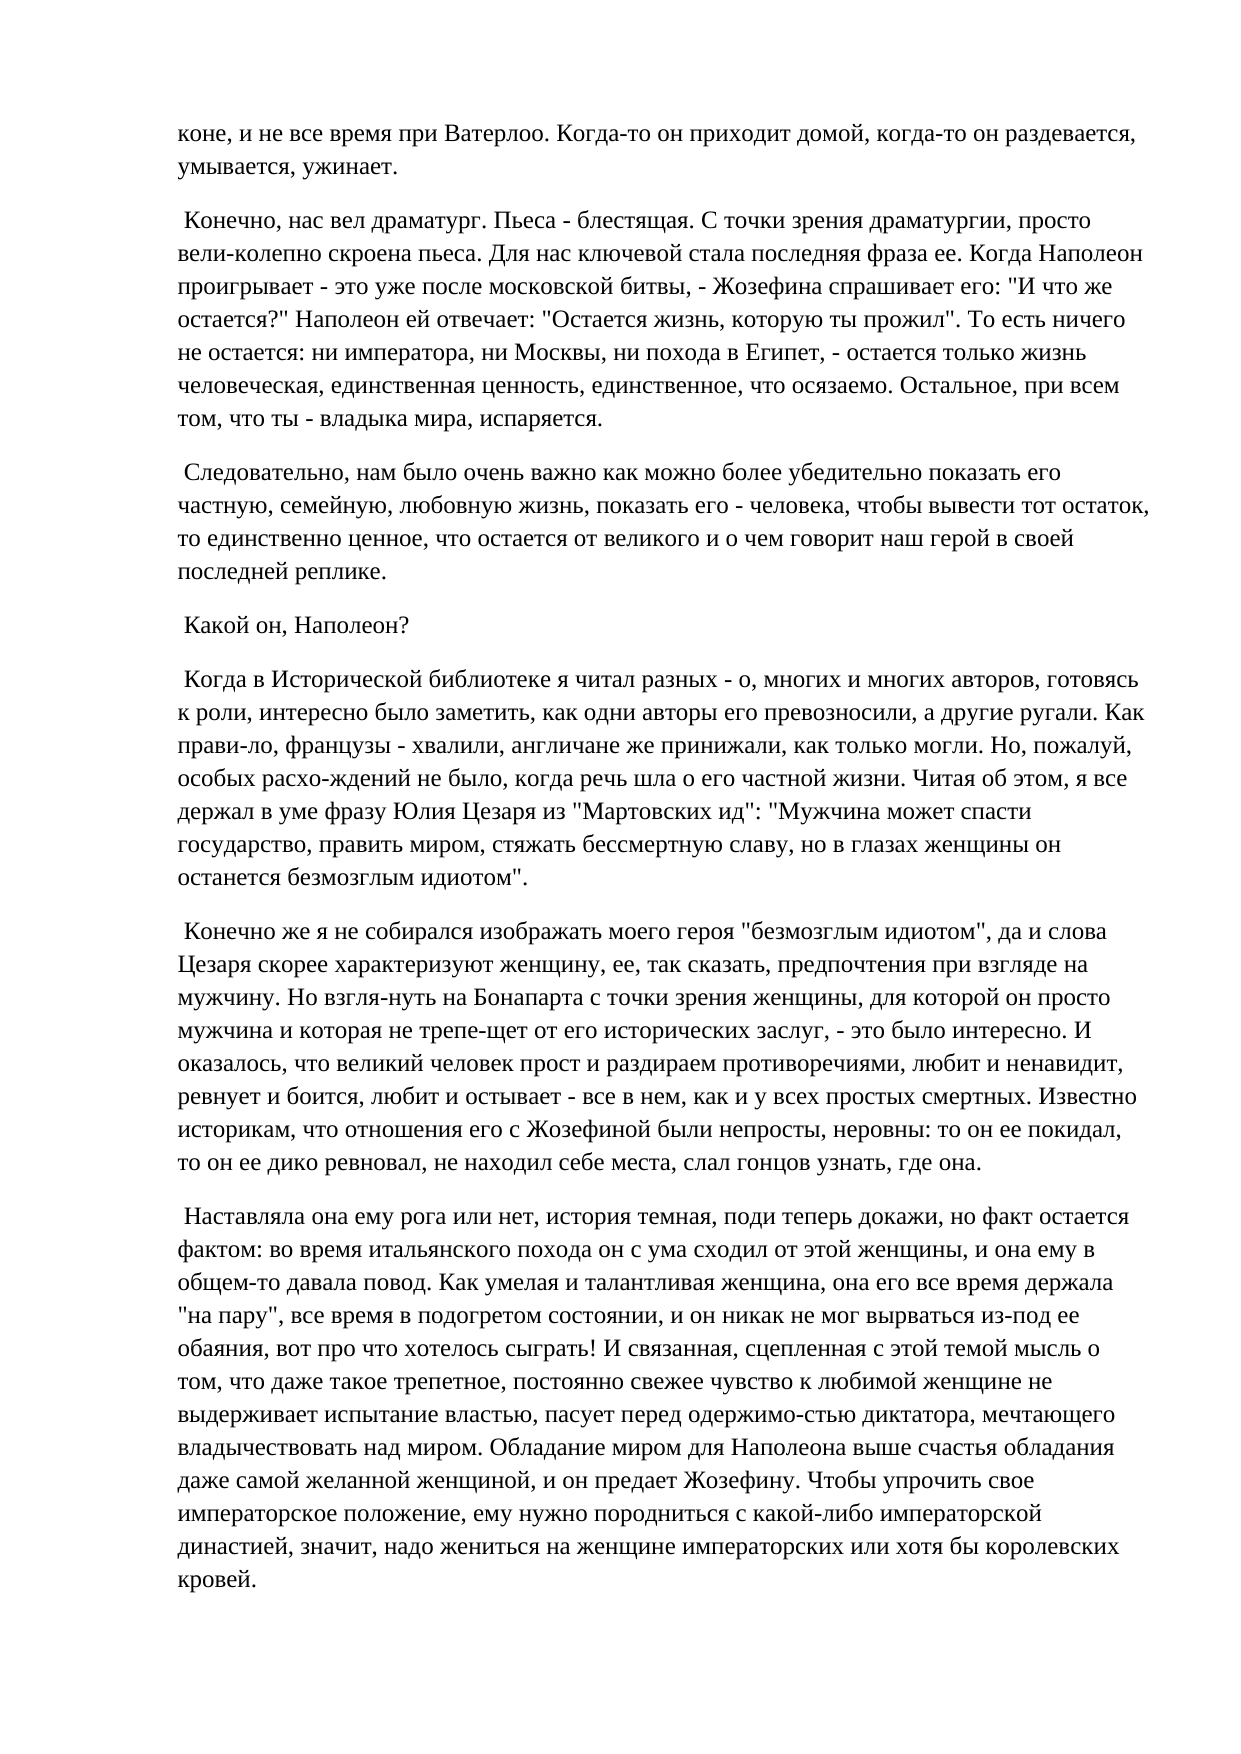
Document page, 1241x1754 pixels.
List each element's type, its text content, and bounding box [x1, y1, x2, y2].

text Какой он, Наполеон? [177, 610, 1152, 639]
text Когда в Исторической библиотеке я читал разных - о, многих и многих авторов, готовясь к роли, интересно было заметить, как одни авторы его превозносили, а другие ругали. Как прави-ло, французы - хвалили, англичане же принижали, как только могли. Но, пожалуй, особых расхо-ждений не было, когда речь шла о его частной жизни. Читая об этом, я все держал в уме фразу Юлия Цезаря из "Мартовских ид": "Мужчина может спасти государство, править миром, стяжать бессмертную славу, но в глазах женщины он останется безмозглым идиотом". [177, 664, 1152, 891]
text Конечно же я не собирался изображать моего героя "безмозглым идиотом", да и слова Цезаря скорее характеризуют женщину, ее, так сказать, предпочтения при взгляде на мужчину. Но взгля-нуть на Бонапарта с точки зрения женщины, для которой он просто мужчина и которая не трепе-щет от его исторических заслуг, - это было интересно. И оказалось, что великий человек прост и раздираем противоречиями, любит и ненавидит, ревнует и боится, любит и остывает - все в нем, как и у всех простых смертных. Известно историкам, что отношения его с Жозефиной были непросты, неровны: то он ее покидал, то он ее дико ревновал, не находил себе места, слал гонцов узнать, где она. [177, 916, 1152, 1176]
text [177, 118, 1152, 180]
text Следовательно, нам было очень важно как можно более убедительно показать его частную, семейную, любовную жизнь, показать его - человека, чтобы вывести тот остаток, то единственно ценное, что остается от великого и о чем говорит наш герой в своей последней реплике. [177, 457, 1152, 585]
text Конечно, нас вел драматург. Пьеса - блестящая. С точки зрения драматургии, просто вели-колепно скроена пьеса. Для нас ключевой стала последняя фраза ее. Когда Наполеон проигрывает - это уже после московской битвы, - Жозефина спрашивает его: "И что же остается?" Наполеон ей отвечает: "Остается жизнь, которую ты прожил". То есть ничего не остается: ни императора, ни Москвы, ни похода в Египет, - остается только жизнь человеческая, единственная ценность, единственное, что осязаемо. Остальное, при всем том, что ты - владыка мира, испаряется. [177, 205, 1152, 432]
text Наставляла она ему рога или нет, история темная, поди теперь докажи, но факт остается фактом: во время итальянского похода он с ума сходил от этой женщины, и она ему в общем-то давала повод. Как умелая и талантливая женщина, она его все время держала "на пару", все время в подогретом состоянии, и он никак не мог вырваться из-под ее обаяния, вот про что хотелось сыграть! И связанная, сцепленная с этой темой мысль о том, что даже такое трепетное, постоянно свежее чувство к любимой женщине не выдерживает испытание властью, пасует перед одержимо-стью диктатора, мечтающего владычествовать над миром. Обладание миром для Наполеона выше счастья обладания даже самой желанной женщиной, и он предает Жозефину. Чтобы упрочить свое императорское положение, ему нужно породниться с какой-либо императорской династией, значит, надо жениться на женщине императорских или хотя бы королевских кровей. [177, 1201, 1152, 1593]
